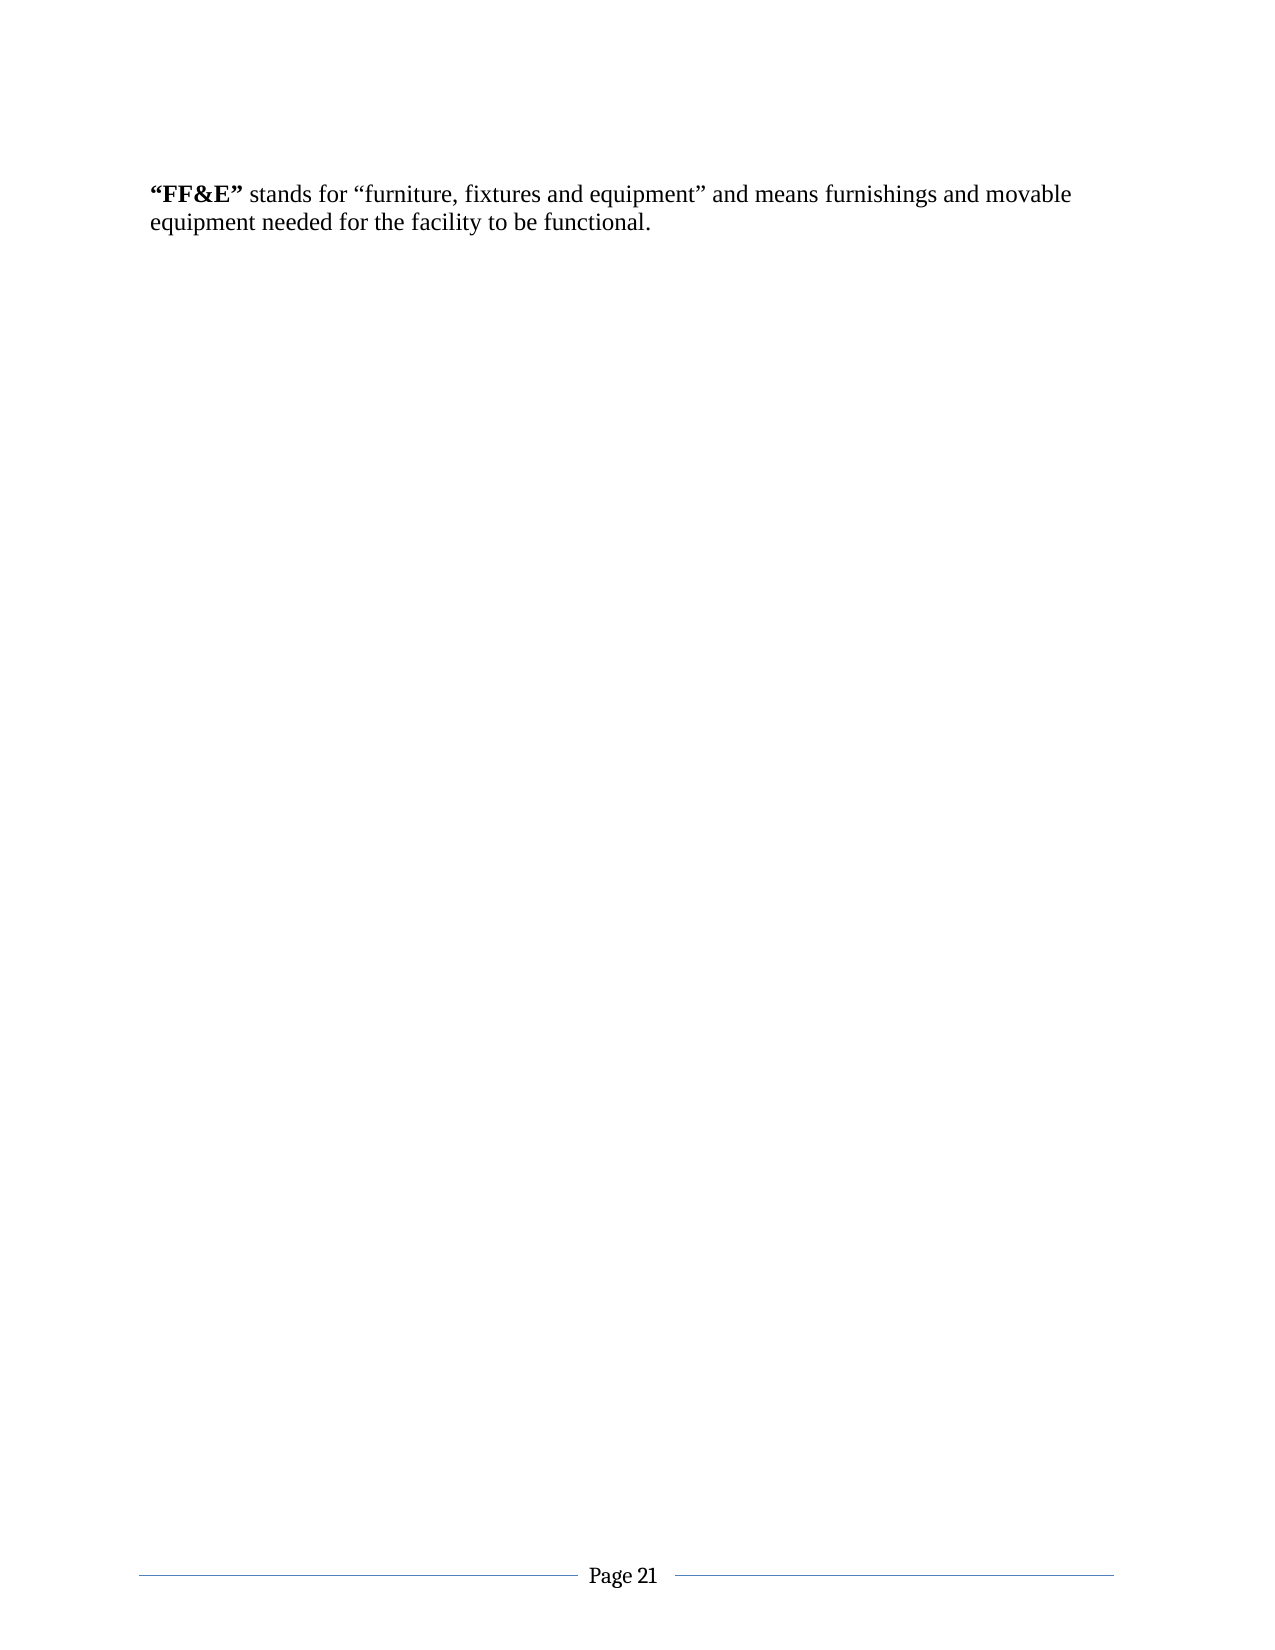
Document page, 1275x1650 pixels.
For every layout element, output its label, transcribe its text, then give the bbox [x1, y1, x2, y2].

text “FF&E” stands for “furniture, fixtures and equipment” and means furnishings and movable equipment needed for the facility to be functional. [150, 179, 1125, 236]
